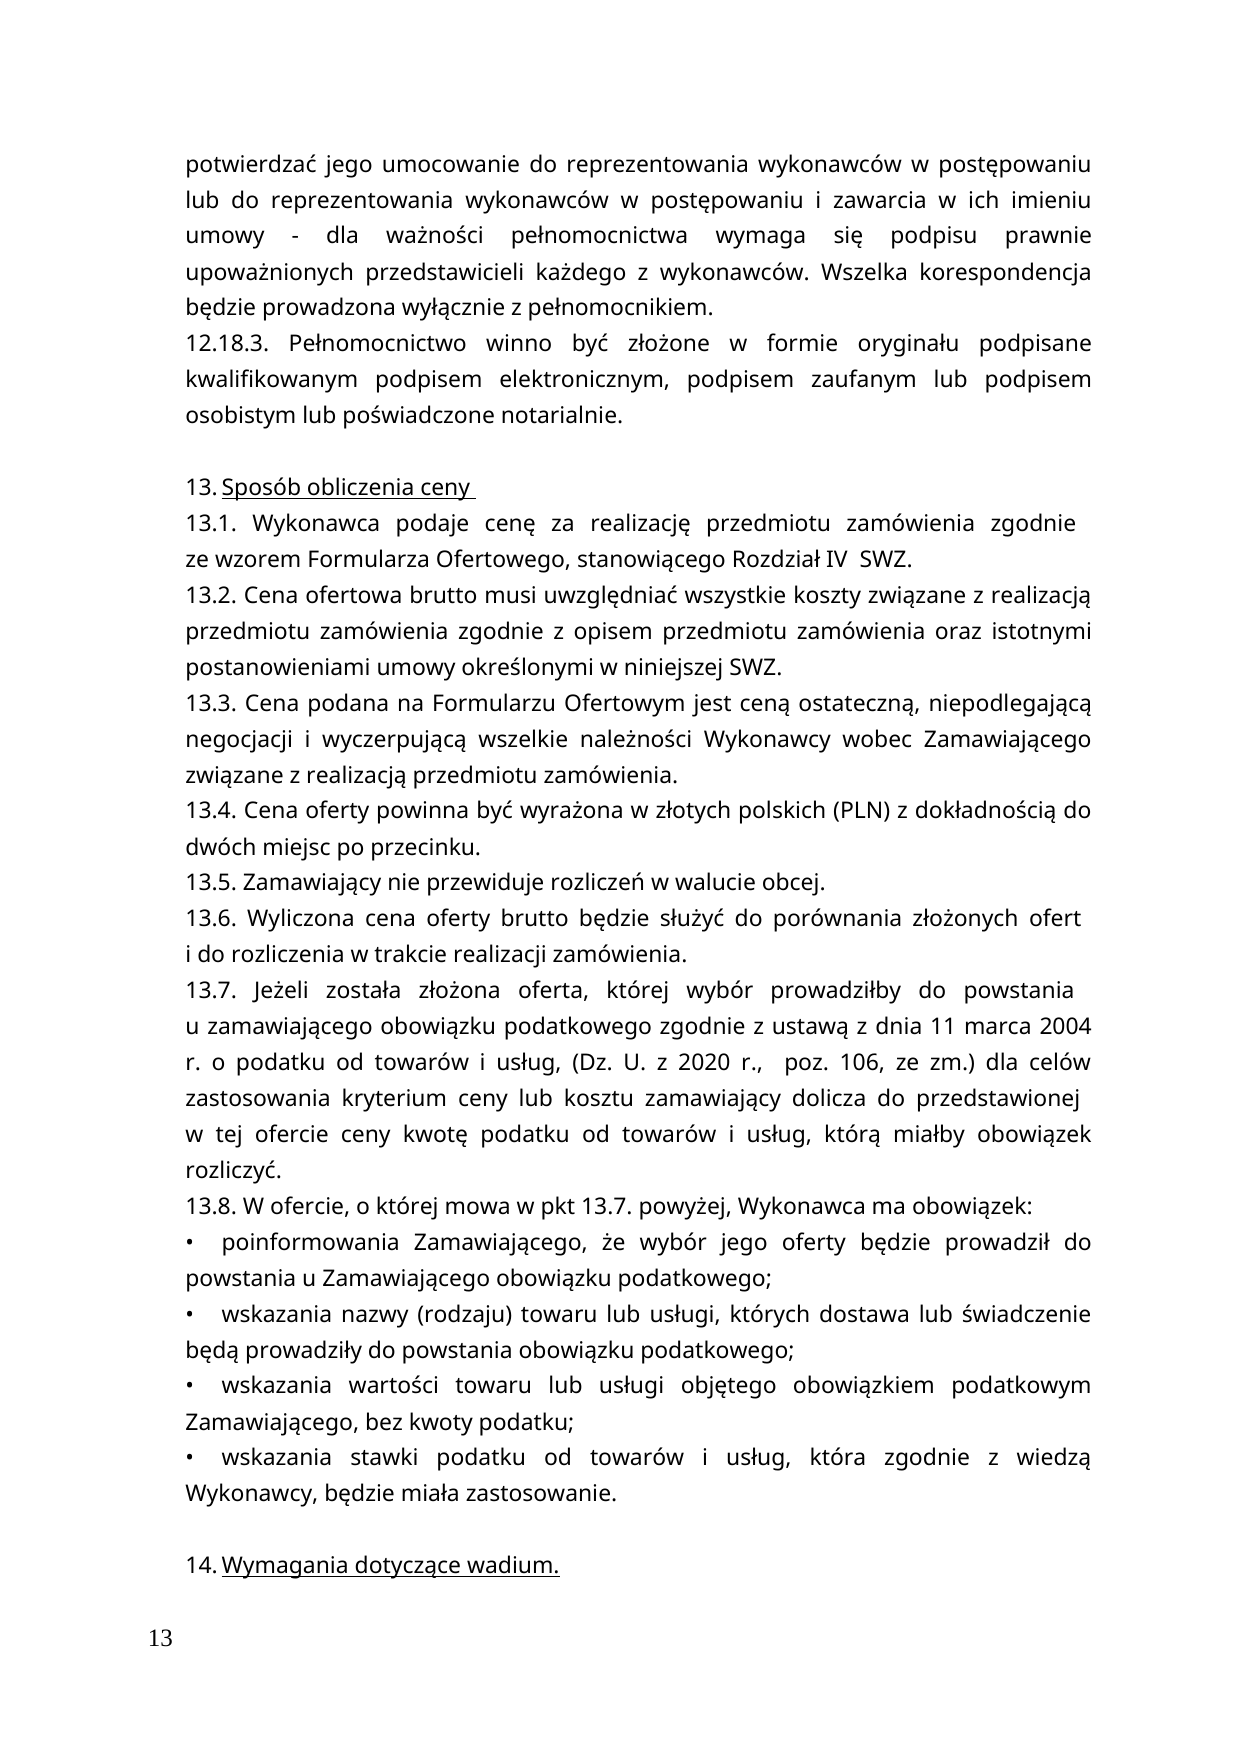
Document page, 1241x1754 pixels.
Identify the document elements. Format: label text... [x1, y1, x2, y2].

text 13.1. Wykonawca podaje cenę za realizację przedmiotu zamówienia zgodnie ze wzorem Formularza Ofertowego, stanowiącego Rozdział IV SWZ. [185, 507, 1093, 574]
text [185, 148, 1093, 323]
text • wskazania nazwy (rodzaju) towaru lub usługi, których dostawa lub świadczenie będą prowadziły do powstania obowiązku podatkowego; [185, 1298, 1093, 1365]
text 13.6. Wyliczona cena oferty brutto będzie służyć do porównania złożonych ofert i do rozliczenia w trakcie realizacji zamówienia. [185, 902, 1093, 969]
text 13.4. Cena oferty powinna być wyrażona w złotych polskich (PLN) z dokładnością do dwóch miejsc po przecinku. [185, 794, 1093, 862]
text 13.7. Jeżeli została złożona oferta, której wybór prowadziłby do powstania u zamawiającego obowiązku podatkowego zgodnie z ustawą z dnia 11 marca 2004 r. o podatku od towarów i usług, (Dz. U. z 2020 r., poz. 106, ze zm.) dla celów zastosowania kryterium ceny lub kosztu zamawiający dolicza do przedstawionej w tej ofercie ceny kwotę podatku od towarów i usług, którą miałby obowiązek rozliczyć. [185, 974, 1093, 1185]
text 13.8. W ofercie, o której mowa w pkt 13.7. powyżej, Wykonawca ma obowiązek: [185, 1190, 1093, 1221]
text 13. Sposób obliczenia ceny [185, 471, 1093, 502]
text • poinformowania Zamawiającego, że wybór jego oferty będzie prowadził do powstania u Zamawiającego obowiązku podatkowego; [185, 1226, 1093, 1293]
text 12.18.3. Pełnomocnictwo winno być złożone w formie oryginału podpisane kwalifikowanym podpisem elektronicznym, podpisem zaufanym lub podpisem osobistym lub poświadczone notarialnie. [185, 327, 1093, 430]
text • wskazania wartości towaru lub usługi objętego obowiązkiem podatkowym Zamawiającego, bez kwoty podatku; [185, 1369, 1093, 1437]
text 13.2. Cena ofertowa brutto musi uwzględniać wszystkie koszty związane z realizacją przedmiotu zamówienia zgodnie z opisem przedmiotu zamówienia oraz istotnymi postanowieniami umowy określonymi w niniejszej SWZ. [185, 579, 1093, 682]
text 13.3. Cena podana na Formularzu Ofertowym jest ceną ostateczną, niepodlegającą negocjacji i wyczerpującą wszelkie należności Wykonawcy wobec Zamawiającego związane z realizacją przedmiotu zamówienia. [185, 687, 1093, 790]
text 13.5. Zamawiający nie przewiduje rozliczeń w walucie obcej. [185, 866, 1093, 898]
text 14. Wymagania dotyczące wadium. [185, 1549, 1093, 1580]
text • wskazania stawki podatku od towarów i usług, która zgodnie z wiedzą Wykonawcy, będzie miała zastosowanie. [185, 1441, 1093, 1508]
